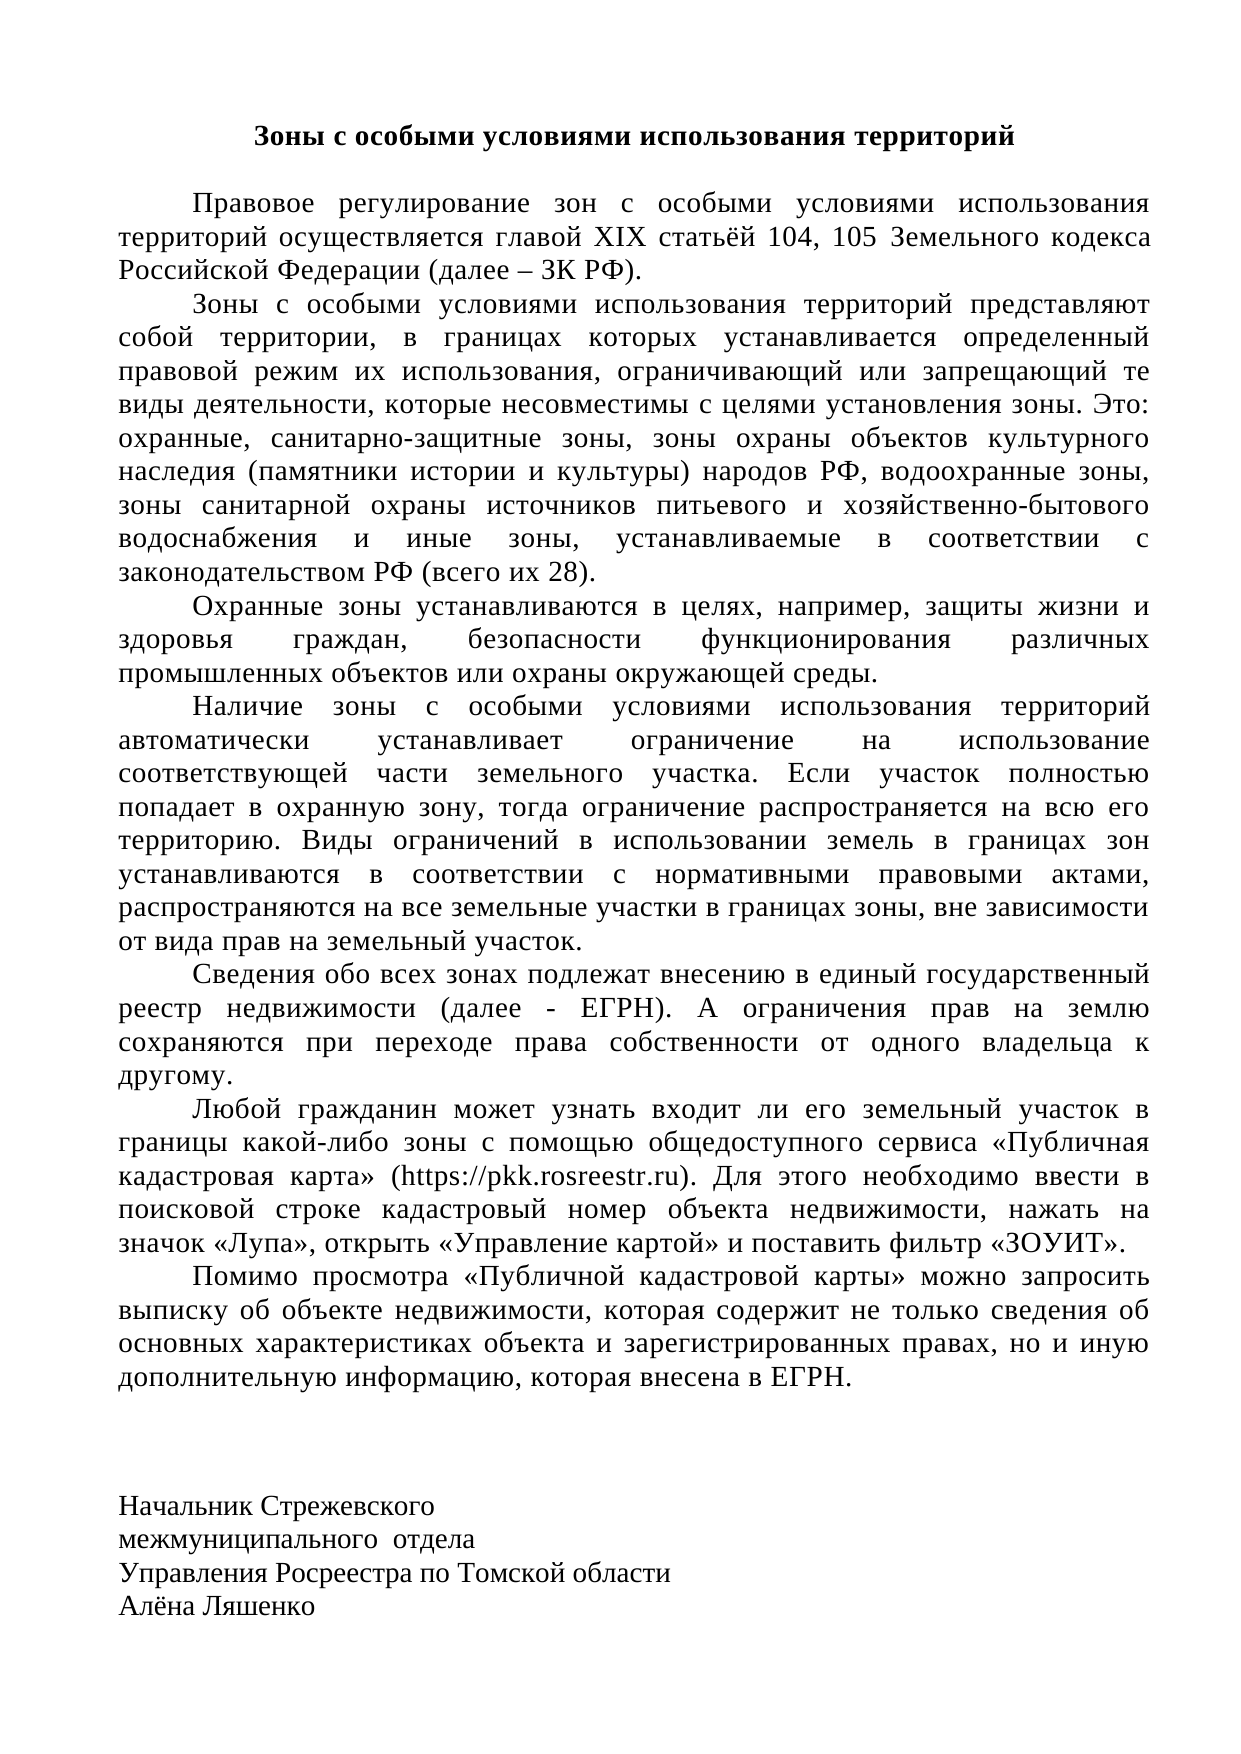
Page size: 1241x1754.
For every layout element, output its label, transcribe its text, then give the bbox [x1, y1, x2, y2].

text Любой гражданин может узнать входит ли его земельный участок в границы какой-либо зоны с помощью общедоступного сервиса «Публичная кадастровая карта» (https://pkk.rosreestr.ru). Для этого необходимо ввести в поисковой строке кадастровый номер объекта недвижимости, нажать на значок «Лупа», открыть «Управление картой» и поставить фильтр «ЗОУИТ». [118, 1091, 1152, 1258]
text Наличие зоны с особыми условиями использования территорий автоматически устанавливает ограничение на использование соответствующей части земельного участка. Если участок полностью попадает в охранную зону, тогда ограничение распространяется на всю его территорию. Виды ограничений в использовании земель в границах зон устанавливаются в соответствии с нормативными правовыми актами, распространяются на все земельные участки в границах зоны, вне зависимости от вида прав на земельный участок. [118, 688, 1152, 957]
text межмуниципального отдела [118, 1521, 1152, 1555]
text Управления Росреестра по Томской области [118, 1555, 1152, 1588]
text Зоны с особыми условиями использования территорий представляют собой территории, в границах которых устанавливается определенный правовой режим их использования, ограничивающий или запрещающий те виды деятельности, которые несовместимы с целями установления зоны. Это: охранные, санитарно-защитные зоны, зоны охраны объектов культурного наследия (памятники истории и культуры) народов РФ, водоохранные зоны, зоны санитарной охраны источников питьевого и хозяйственно-бытового водоснабжения и иные зоны, устанавливаемые в соответствии с законодательством РФ (всего их 28). [118, 286, 1152, 588]
text Правовое регулирование зон с особыми условиями использования территорий осуществляется главой XIX статьёй 104, 105 Земельного кодекса Российской Федерации (далее – ЗК РФ). [118, 185, 1152, 286]
text Зоны с особыми условиями использования территорий [118, 118, 1152, 152]
text Алёна Ляшенко [118, 1588, 1152, 1622]
text Охранные зоны устанавливаются в целях, например, защиты жизни и здоровья граждан, безопасности функционирования различных промышленных объектов или охраны окружающей среды. [118, 588, 1152, 688]
text Начальник Стрежевского [118, 1488, 1152, 1521]
text Помимо просмотра «Публичной кадастровой карты» можно запросить выписку об объекте недвижимости, которая содержит не только сведения об основных характеристиках объекта и зарегистрированных правах, но и иную дополнительную информацию, которая внесена в ЕГРН. [118, 1258, 1152, 1393]
text Сведения обо всех зонах подлежат внесению в единый государственный реестр недвижимости (далее - ЕГРН). А ограничения прав на землю сохраняются при переходе права собственности от одного владельца к другому. [118, 957, 1152, 1091]
